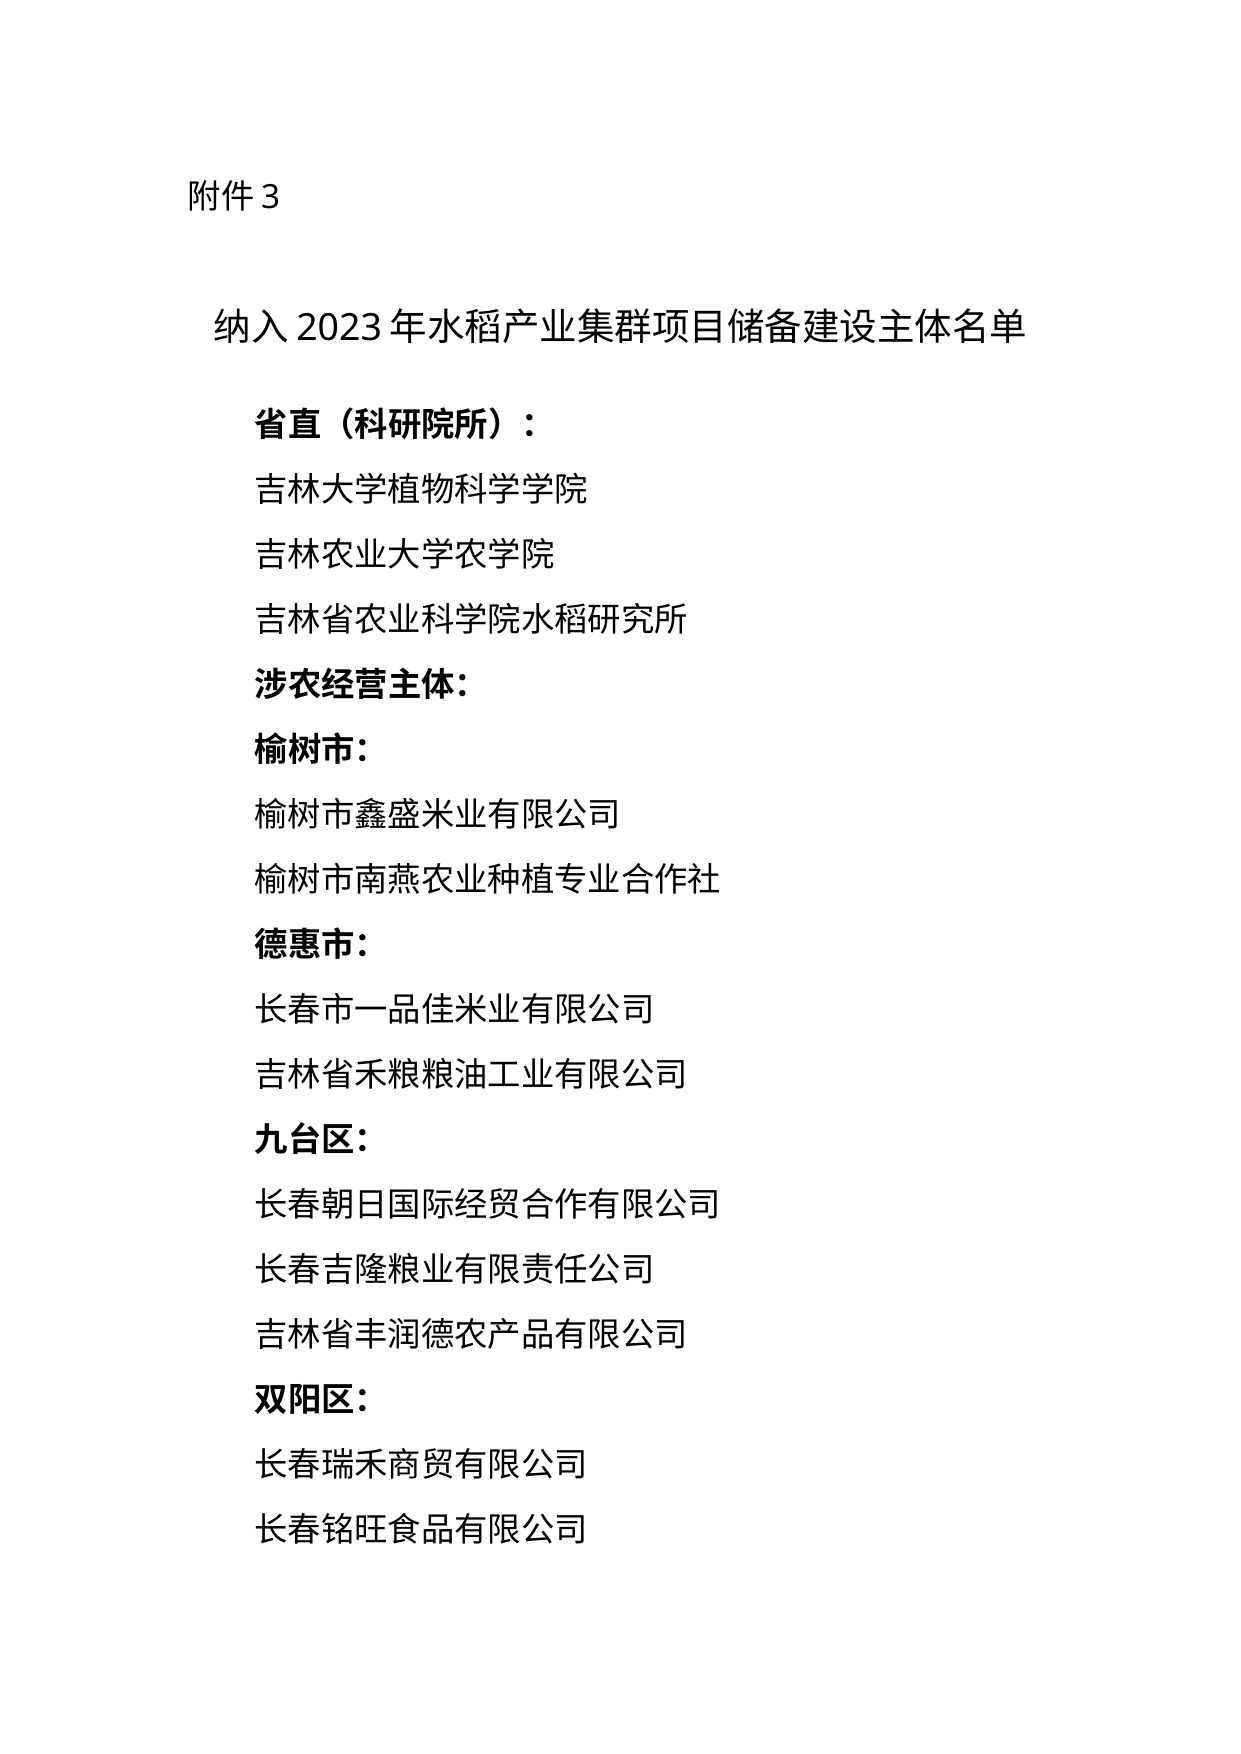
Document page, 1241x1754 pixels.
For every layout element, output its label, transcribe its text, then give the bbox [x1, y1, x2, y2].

text 吉林农业大学农学院 [187, 519, 1053, 584]
text 长春瑞禾商贸有限公司 [187, 1429, 1053, 1494]
text 长春吉隆粮业有限责任公司 [187, 1234, 1053, 1299]
text 省直（科研院所）： [187, 389, 1053, 454]
text 德惠市： [187, 909, 1053, 974]
text 吉林省丰润德农产品有限公司 [187, 1299, 1053, 1364]
text 榆树市鑫盛米业有限公司 [187, 779, 1053, 844]
text 榆树市： [187, 714, 1053, 779]
text 纳入2023年水稻产业集群项目储备建设主体名单 [187, 292, 1053, 357]
text 榆树市南燕农业种植专业合作社 [187, 844, 1053, 909]
text 涉农经营主体： [187, 649, 1053, 714]
text 双阳区： [187, 1364, 1053, 1429]
text 吉林大学植物科学学院 [187, 454, 1053, 519]
text 吉林省农业科学院水稻研究所 [187, 584, 1053, 649]
text 附件3 [187, 162, 1053, 227]
text 九台区： [187, 1104, 1053, 1169]
text 长春市一品佳米业有限公司 [187, 974, 1053, 1039]
text 长春朝日国际经贸合作有限公司 [187, 1169, 1053, 1234]
text 长春铭旺食品有限公司 [187, 1494, 1053, 1559]
text 吉林省禾粮粮油工业有限公司 [187, 1039, 1053, 1104]
